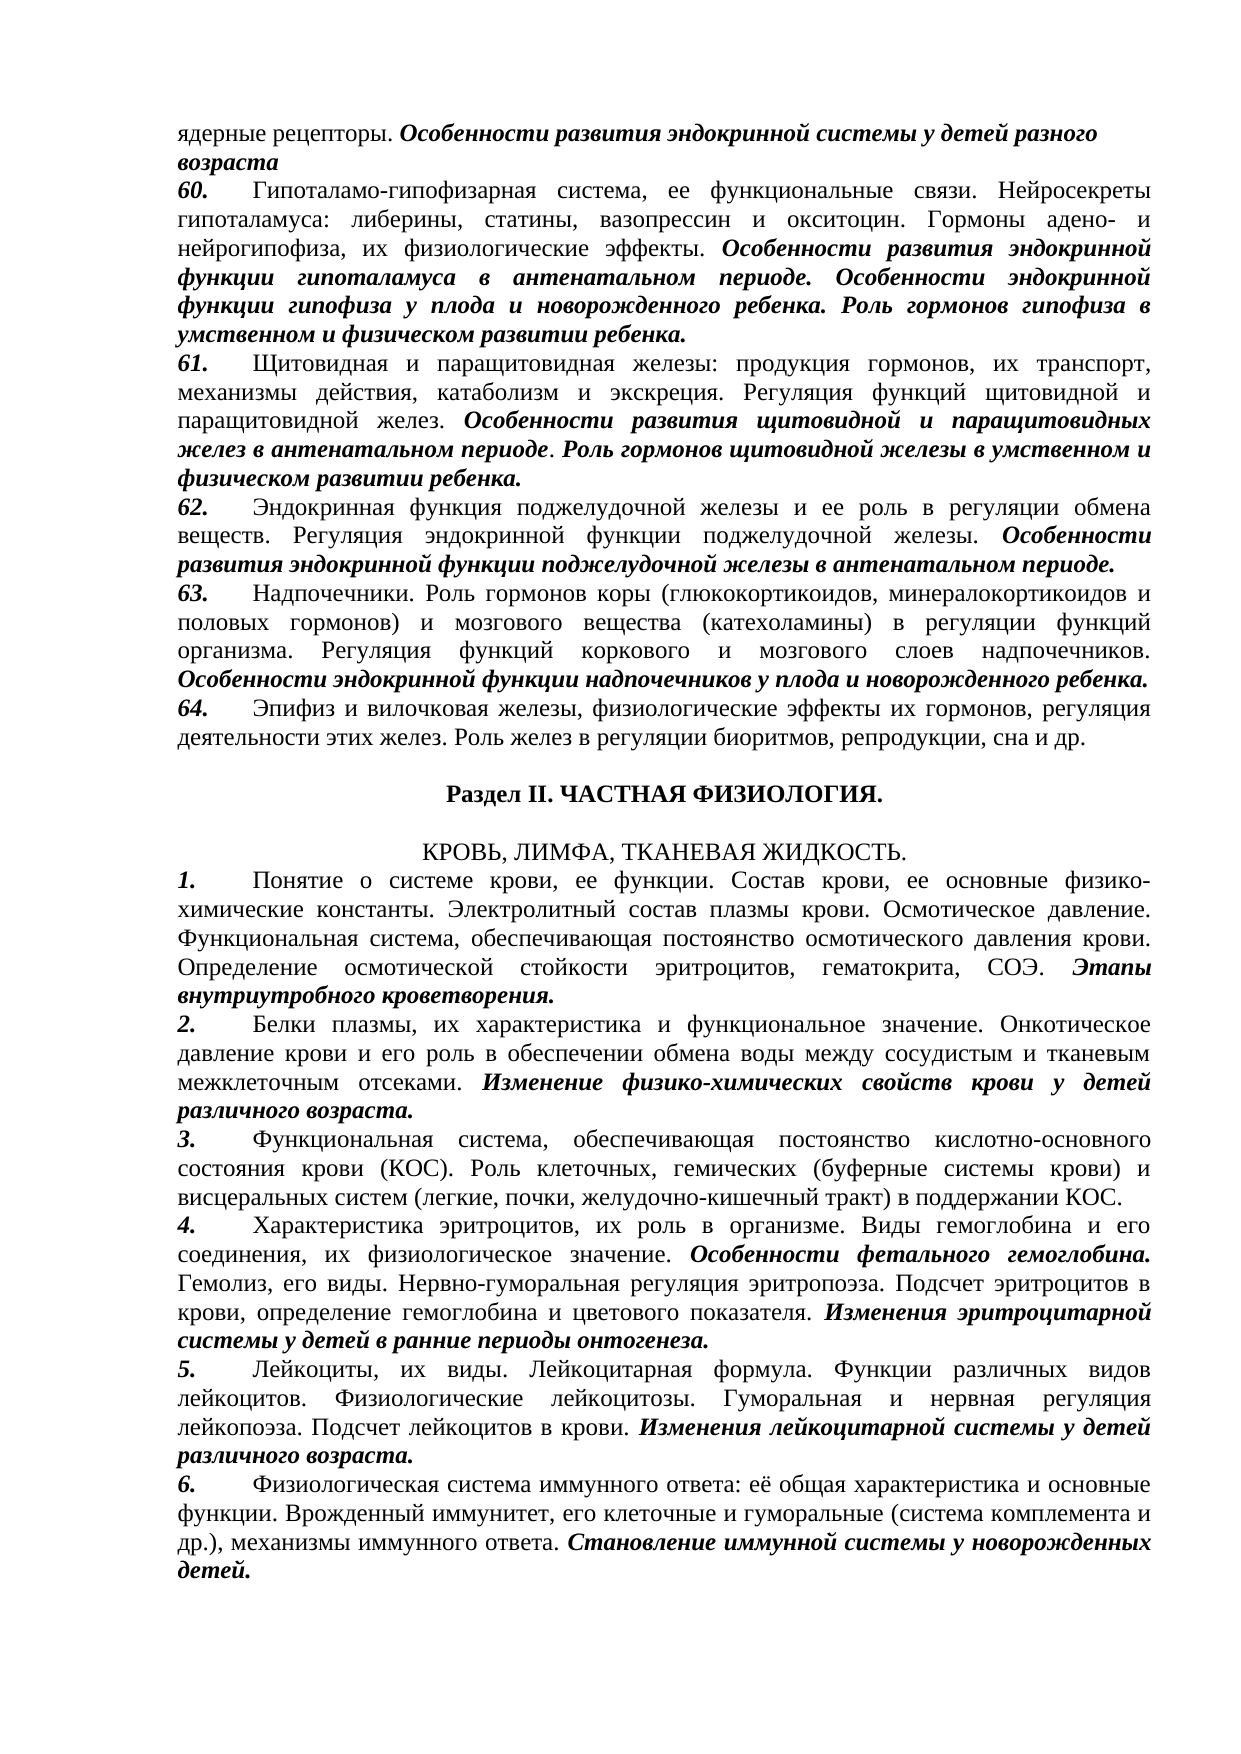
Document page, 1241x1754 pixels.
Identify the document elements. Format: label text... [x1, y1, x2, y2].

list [177, 118, 1152, 176]
list Гипоталамо-гипофизарная система, ее функциональные связи. Нейросекреты гипоталамуса: либерины, статины, вазопрессин и окситоцин. Гормоны адено- и нейрогипофиза, их физиологические эффекты. Особенности развития эндокринной функции гипоталамуса в антенатальном периоде. Особенности эндокринной функции гипофиза у плода и новорожденного ребенка. Роль гормонов гипофиза в умственном и физическом развитии ребенка. [177, 176, 1152, 348]
list Лейкоциты, их виды. Лейкоцитарная формула. Функции различных видов лейкоцитов. Физиологические лейкоцитозы. Гуморальная и нервная регуляция лейкопоэза. Подсчет лейкоцитов в крови. Изменения лейкоцитарной системы у детей различного возраста. [177, 1354, 1152, 1469]
list Эндокринная функция поджелудочной железы и ее роль в регуляции обмена веществ. Регуляция эндокринной функции поджелудочной железы. Особенности развития эндокринной функции поджелудочной железы в антенатальном периоде. [177, 492, 1152, 578]
list Белки плазмы, их характеристика и функциональное значение. Онкотическое давление крови и его роль в обеспечении обмена воды между сосудистым и тканевым межклеточным отсеками. Изменение физико-химических свойств крови у детей различного возраста. [177, 1009, 1152, 1124]
list Функциональная система, обеспечивающая постоянство кислотно-основного состояния крови (КОС). Роль клеточных, гемических (буферные системы крови) и висцеральных систем (легкие, почки, желудочно-кишечный тракт) в поддержании КОС. [177, 1124, 1152, 1211]
list Эпифиз и вилочковая железы, физиологические эффекты их гормонов, регуляция деятельности этих желез. Роль желез в регуляции биоритмов, репродукции, сна и др. [177, 693, 1152, 751]
list Физиологическая система иммунного ответа: её общая характеристика и основные функции. Врожденный иммунитет, его клеточные и гуморальные (система комплемента и др.), механизмы иммунного ответа. Становление иммунной системы у новорожденных детей. [177, 1469, 1152, 1584]
list Характеристика эритроцитов, их роль в организме. Виды гемоглобина и его соединения, их физиологическое значение. Особенности фетального гемоглобина. Гемолиз, его виды. Нервно-гуморальная регуляция эритропоэза. Подсчет эритроцитов в крови, определение гемоглобина и цветового показателя. Изменения эритроцитарной системы у детей в ранние периоды онтогенеза. [177, 1211, 1152, 1354]
text Раздел II. ЧАСТНАЯ ФИЗИОЛОГИЯ. [177, 779, 1152, 808]
list Понятие о системе крови, ее функции. Состав крови, ее основные физико-химические константы. Электролитный состав плазмы крови. Осмотическое давление. Функциональная система, обеспечивающая постоянство осмотического давления крови. Определение осмотической стойкости эритроцитов, гематокрита, СОЭ. Этапы внутриутробного кроветворения. [177, 866, 1152, 1009]
text КРОВЬ, ЛИМФА, ТКАНЕВАЯ ЖИДКОСТЬ. [177, 837, 1152, 866]
list Надпочечники. Роль гормонов коры (глюкокортикоидов, минералокортикоидов и половых гормонов) и мозгового вещества (катехоламины) в регуляции функций организма. Регуляция функций коркового и мозгового слоев надпочечников. Особенности эндокринной функции надпочечников у плода и новорожденного ребенка. [177, 578, 1152, 693]
list Щитовидная и паращитовидная железы: продукция гормонов, их транспорт, механизмы действия, катаболизм и экскреция. Регуляция функций щитовидной и паращитовидной желез. Особенности развития щитовидной и паращитовидных желез в антенатальном периоде. Роль гормонов щитовидной железы в умственном и физическом развитии ребенка. [177, 348, 1152, 492]
